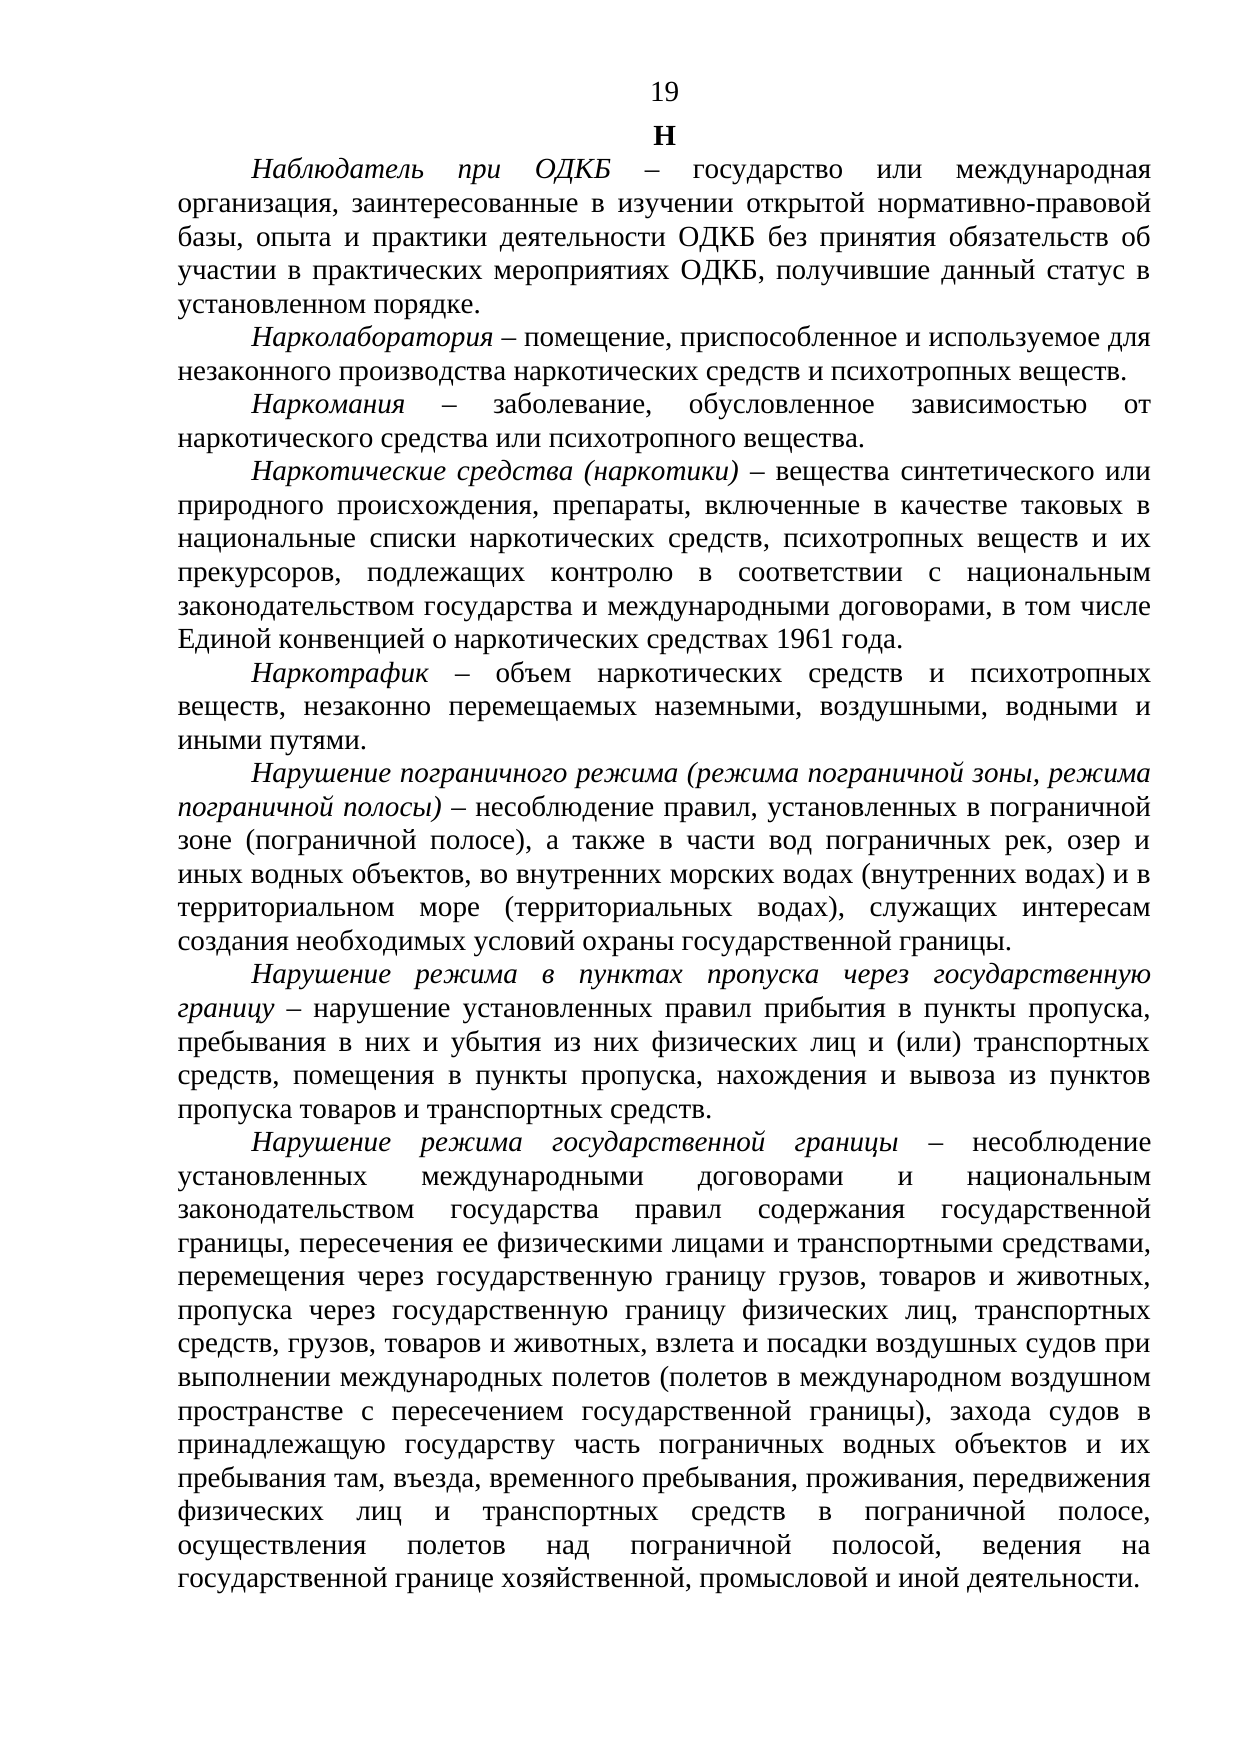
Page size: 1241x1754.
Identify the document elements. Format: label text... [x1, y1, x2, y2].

text Наркотические средства (наркотики) – вещества синтетического или природного происхождения, препараты, включенные в качестве таковых в национальные списки наркотических средств, психотропных веществ и их прекурсоров, подлежащих контролю в соответствии с национальным законодательством государства и международными договорами, в том числе Единой конвенцией о наркотических средствах 1961 года. [177, 453, 1152, 655]
text Наркотрафик – объем наркотических средств и психотропных веществ, незаконно перемещаемых наземными, воздушными, водными и иными путями. [177, 655, 1152, 755]
text Нарушение режима государственной границы – несоблюдение установленных международными договорами и национальным законодательством государства правил содержания государственной границы, пересечения ее физическими лицами и транспортными средствами, перемещения через государственную границу грузов, товаров и животных, пропуска через государственную границу физических лиц, транспортных средств, грузов, товаров и животных, взлета и посадки воздушных судов при выполнении международных полетов (полетов в международном воздушном пространстве с пересечением государственной границы), захода судов в принадлежащую государству часть пограничных водных объектов и их пребывания там, въезда, временного пребывания, проживания, передвижения физических лиц и транспортных средств в пограничной полосе, осуществления полетов над пограничной полосой, ведения на государственной границе хозяйственной, промысловой и иной деятельности. [177, 1124, 1152, 1594]
text Наркомания – заболевание, обусловленное зависимостью от наркотического средства или психотропного вещества. [177, 386, 1152, 453]
text Нарушение режима в пунктах пропуска через государственную границу – нарушение установленных правил прибытия в пункты пропуска, пребывания в них и убытия из них физических лиц и (или) транспортных средств, помещения в пункты пропуска, нахождения и вывоза из пунктов пропуска товаров и транспортных средств. [177, 957, 1152, 1124]
text Нарколаборатория – помещение, приспособленное и используемое для незаконного производства наркотических средств и психотропных веществ. [177, 319, 1152, 386]
text Н [177, 118, 1152, 152]
text Наблюдатель при ОДКБ – государство или международная организация, заинтересованные в изучении открытой нормативно-правовой базы, опыта и практики деятельности ОДКБ без принятия обязательств об участии в практических мероприятиях ОДКБ, получившие данный статус в установленном порядке. [177, 152, 1152, 319]
text Нарушение пограничного режима (режима пограничной зоны, режима пограничной полосы) – несоблюдение правил, установленных в пограничной зоне (пограничной полосе), а также в части вод пограничных рек, озер и иных водных объектов, во внутренних морских водах (внутренних водах) и в территориальном море (территориальных водах), служащих интересам создания необходимых условий охраны государственной границы. [177, 755, 1152, 957]
